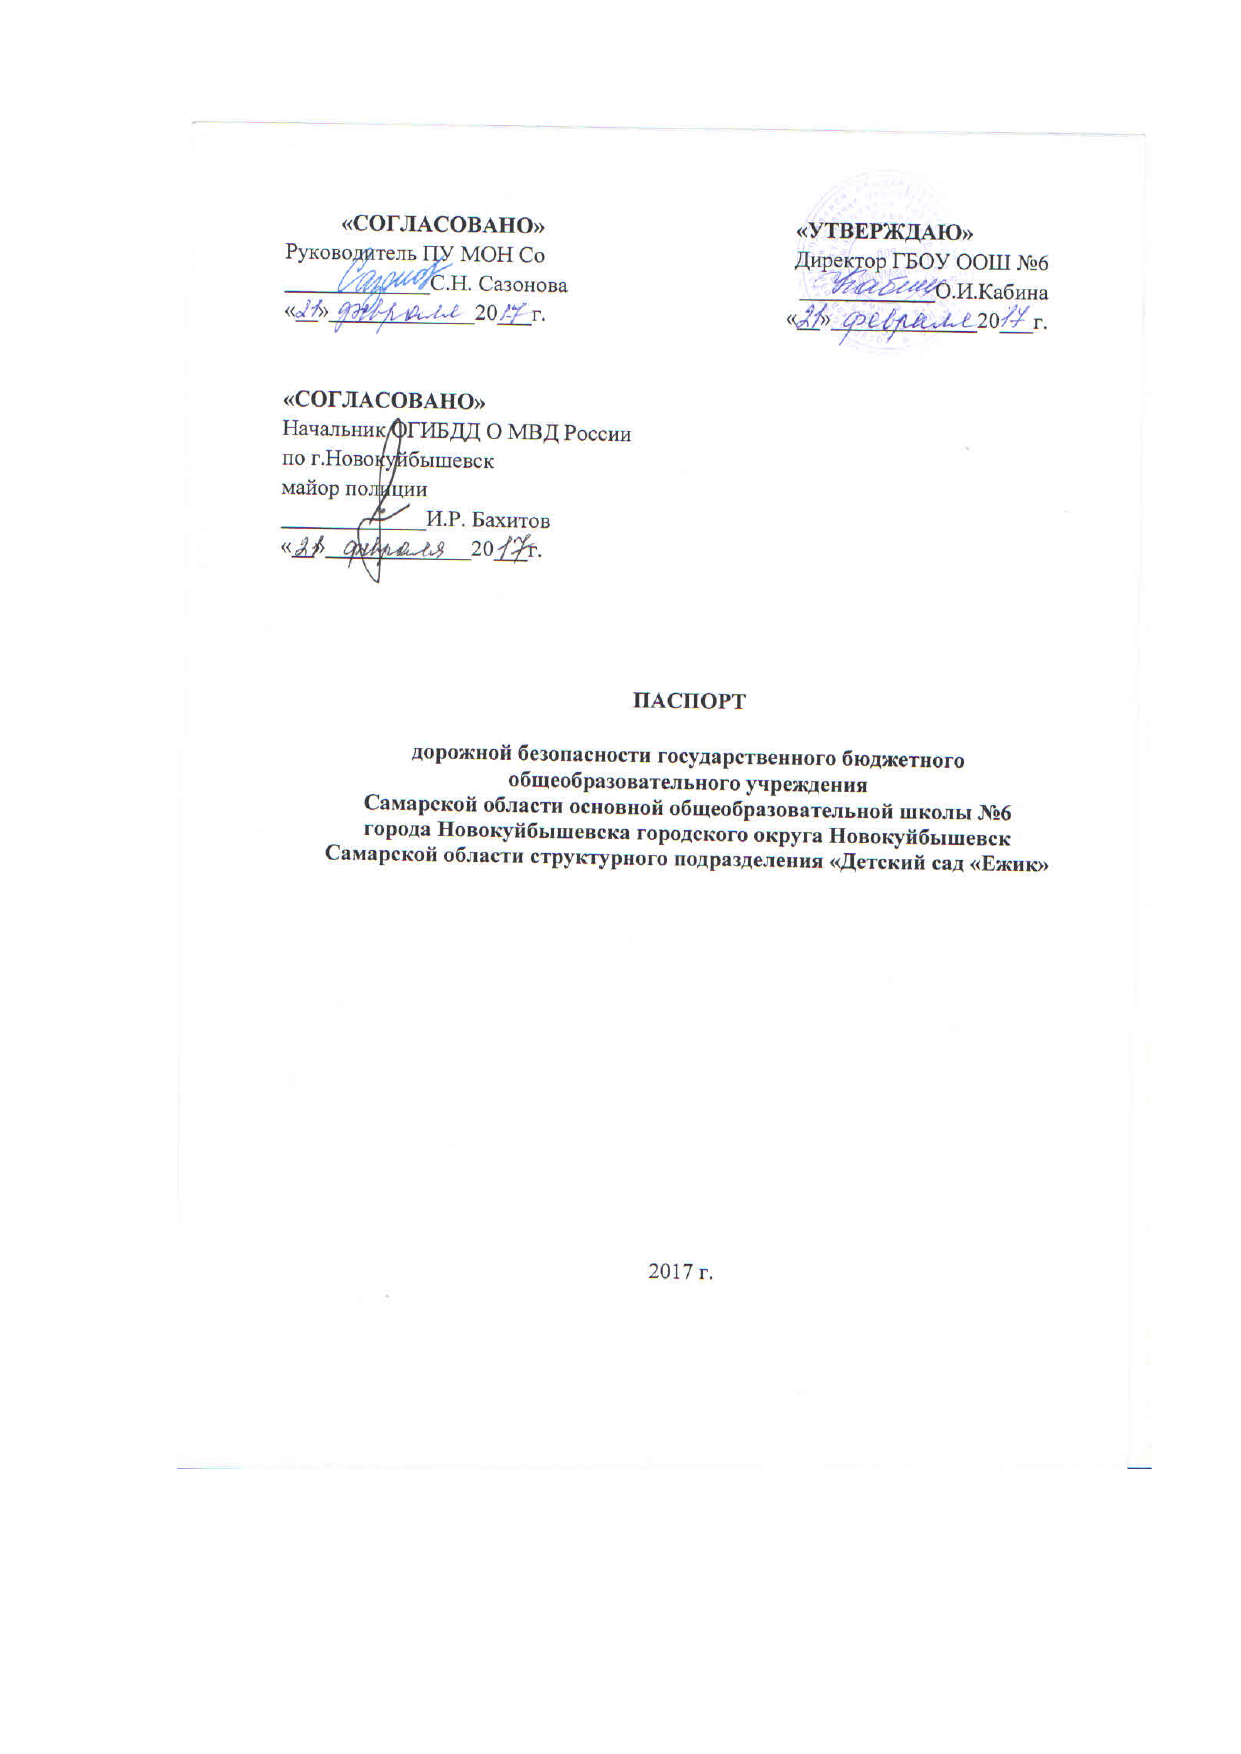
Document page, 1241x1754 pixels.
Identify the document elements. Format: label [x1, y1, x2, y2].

picture [177, 118, 1152, 1469]
